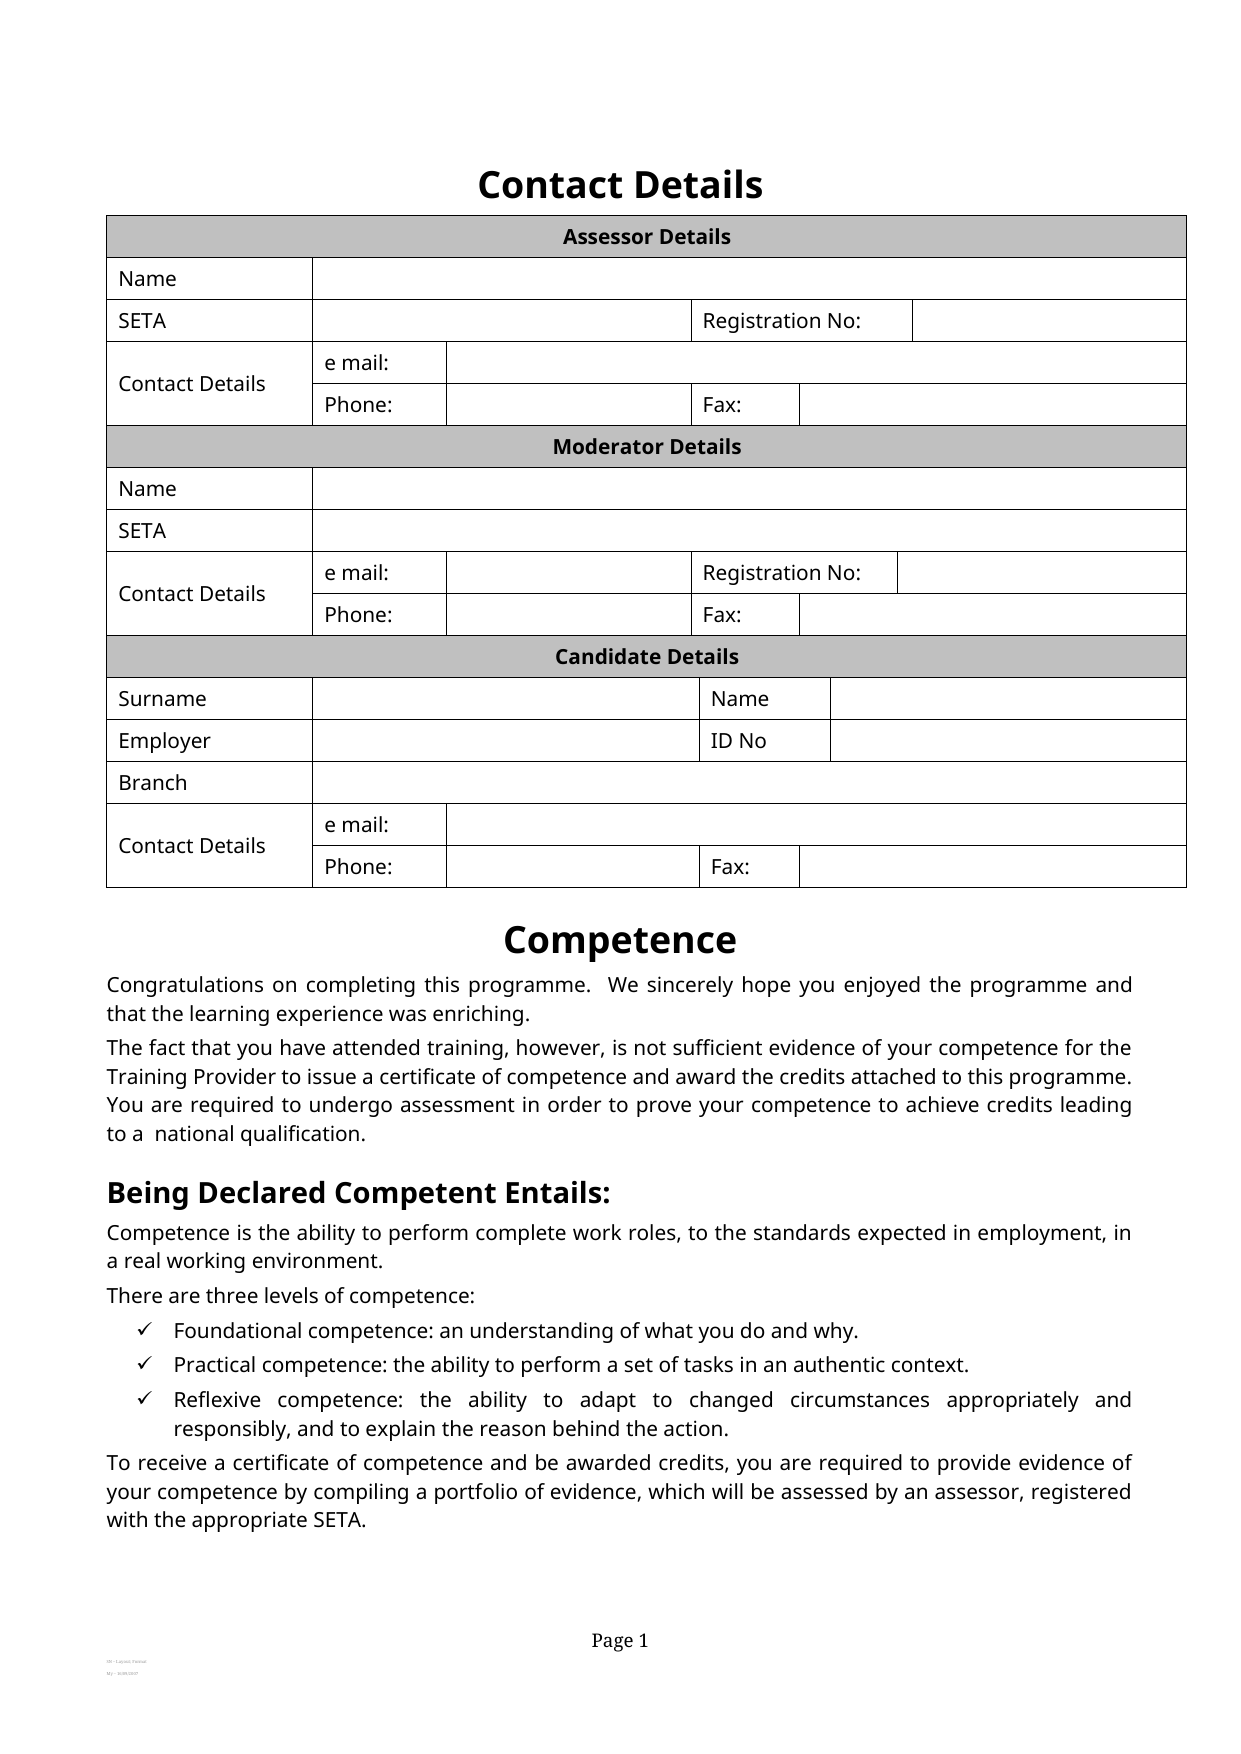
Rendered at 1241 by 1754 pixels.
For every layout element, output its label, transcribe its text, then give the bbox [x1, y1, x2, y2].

table_cell [800, 594, 1186, 635]
list Reflexive competence: the ability to adapt to changed circumstances appropriately and responsibly, and to explain the reason behind the action. [136, 1385, 1134, 1442]
table_cell [447, 384, 691, 425]
table_cell [313, 468, 1186, 509]
table_cell Surname [107, 678, 312, 719]
list Foundational competence: an understanding of what you do and why. [136, 1316, 1134, 1344]
table_cell Contact Details [107, 804, 312, 887]
table_cell Fax: [692, 594, 799, 635]
table_cell [913, 300, 1186, 341]
text To receive a certificate of competence and be awarded credits, you are required to provide evidence of your competence by compiling a portfolio of evidence, which will be assessed by an assessor, registered with the appropriate SETA. [106, 1448, 1134, 1534]
table_cell [831, 678, 1186, 719]
table_cell Registration No: [692, 300, 912, 341]
table_cell Phone: [313, 384, 446, 425]
table_cell [313, 258, 1186, 299]
table_cell Name [107, 468, 312, 509]
table_cell [313, 300, 691, 341]
table_cell Contact Details [107, 552, 312, 635]
table_cell ID No [700, 720, 830, 761]
table_cell [831, 720, 1186, 761]
table_cell SETA [107, 300, 312, 341]
table_cell Phone: [313, 594, 446, 635]
table_cell Phone: [313, 846, 446, 887]
table_cell SETA [107, 510, 312, 551]
text Competence is the ability to perform complete work roles, to the standards expected in employment, in a real working environment. [106, 1218, 1134, 1275]
table_cell Contact Details [107, 342, 312, 425]
table_cell e mail: [313, 804, 446, 845]
text There are three levels of competence: [106, 1281, 1134, 1309]
table_cell [898, 552, 1186, 593]
list Practical competence: the ability to perform a set of tasks in an authentic context. [136, 1351, 1134, 1379]
text The fact that you have attended training, however, is not sufficient evidence of your competence for the Training Provider to issue a certificate of competence and award the credits attached to this programme. You are required to undergo assessment in order to prove your competence to achieve credits leading to a national qualification. [106, 1033, 1134, 1147]
subtitle Competence [106, 913, 1134, 964]
table_cell Moderator Details [107, 426, 1186, 467]
table_cell e mail: [313, 552, 446, 593]
table_cell [447, 846, 699, 887]
table_cell [800, 846, 1186, 887]
table_cell [313, 762, 1186, 803]
table_cell Candidate Details [107, 636, 1186, 677]
subtitle Contact Details [106, 158, 1134, 209]
table_cell Name [107, 258, 312, 299]
table_cell [447, 552, 691, 593]
table_cell [313, 678, 699, 719]
table_cell [447, 594, 691, 635]
table_cell Fax: [692, 384, 799, 425]
table_cell [447, 342, 1186, 383]
text Congratulations on completing this programme. We sincerely hope you enjoyed the programme and that the learning experience was enriching. [106, 970, 1134, 1027]
table_cell [313, 720, 699, 761]
table_cell Name [700, 678, 830, 719]
table_cell Employer [107, 720, 312, 761]
table_cell [313, 510, 1186, 551]
table_cell Fax: [700, 846, 799, 887]
table_cell e mail: [313, 342, 446, 383]
table_cell Branch [107, 762, 312, 803]
table_header Assessor Details [107, 216, 1186, 257]
table_cell Registration No: [692, 552, 897, 593]
table_cell [447, 804, 1186, 845]
table_cell [800, 384, 1186, 425]
subtitle Being Declared Competent Entails: [106, 1172, 1134, 1212]
